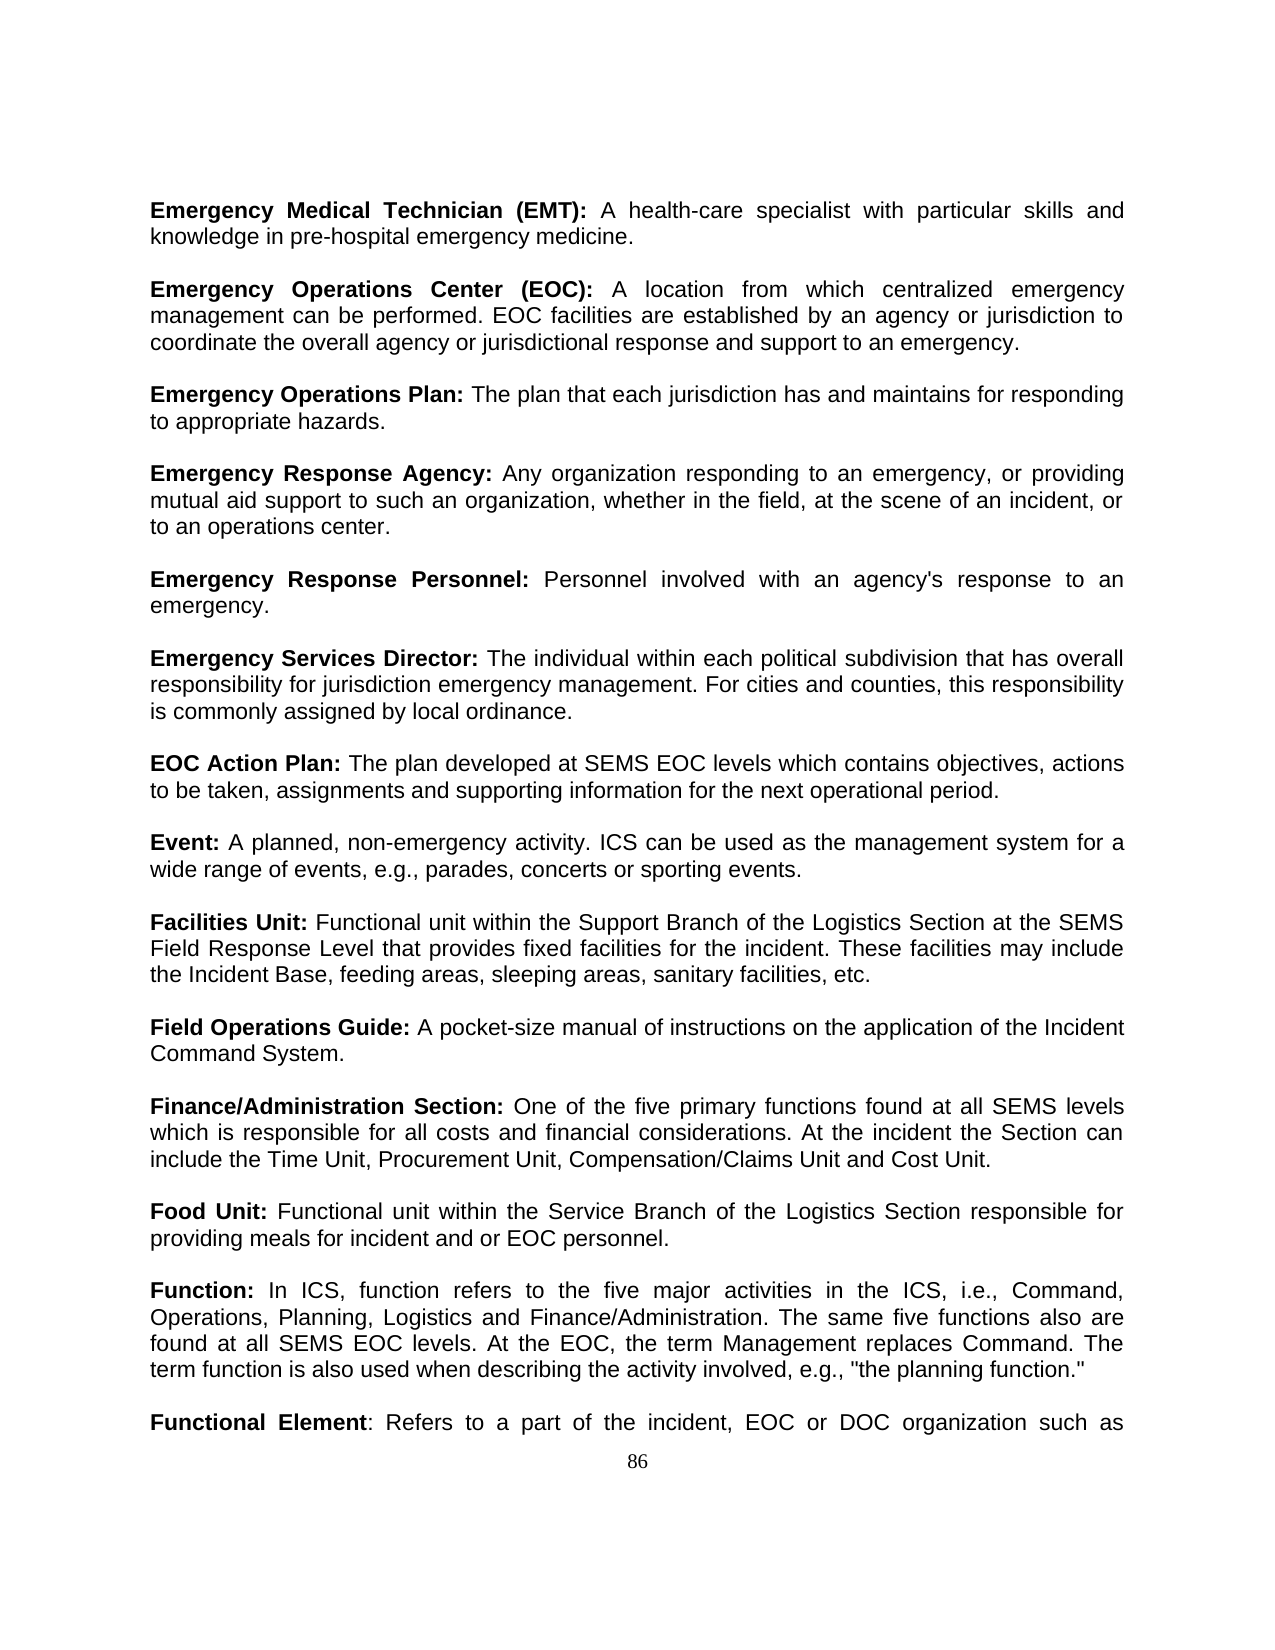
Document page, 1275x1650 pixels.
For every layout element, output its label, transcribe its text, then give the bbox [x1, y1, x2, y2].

text Emergency Services Director: The individual within each political subdivision that has overall responsibility for jurisdiction emergency management. For cities and counties, this responsibility is commonly assigned by local ordinance. [150, 645, 1125, 724]
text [150, 1409, 1125, 1436]
text EOC Action Plan: The plan developed at SEMS EOC levels which contains objectives, actions to be taken, assignments and supporting information for the next operational period. [150, 750, 1125, 803]
text Function: In ICS, function refers to the five major activities in the ICS, i.e., Command, Operations, Planning, Logistics and Finance/Administration. The same five functions also are found at all SEMS EOC levels. At the EOC, the term Management replaces Command. The term function is also used when describing the activity involved, e.g., "the planning function." [150, 1277, 1125, 1383]
text Emergency Medical Technician (EMT): A health-care specialist with particular skills and knowledge in pre-hospital emergency medicine. [150, 197, 1125, 249]
text Emergency Operations Plan: The plan that each jurisdiction has and maintains for responding to appropriate hazards. [150, 381, 1125, 434]
text Emergency Response Agency: Any organization responding to an emergency, or providing mutual aid support to such an organization, whether in the field, at the scene of an incident, or to an operations center. [150, 460, 1125, 539]
text Field Operations Guide: A pocket-size manual of instructions on the application of the Incident Command System. [150, 1014, 1125, 1067]
text Emergency Operations Center (EOC): A location from which centralized emergency management can be performed. EOC facilities are established by an agency or jurisdiction to coordinate the overall agency or jurisdictional response and support to an emergency. [150, 276, 1125, 355]
text Emergency Response Personnel: Personnel involved with an agency's response to an emergency. [150, 566, 1125, 618]
text Facilities Unit: Functional unit within the Support Branch of the Logistics Section at the SEMS Field Response Level that provides fixed facilities for the incident. These facilities may include the Incident Base, feeding areas, sleeping areas, sanitary facilities, etc. [150, 908, 1125, 987]
text Event: A planned, non-emergency activity. ICS can be used as the management system for a wide range of events, e.g., parades, concerts or sporting events. [150, 829, 1125, 882]
text Finance/Administration Section: One of the five primary functions found at all SEMS levels which is responsible for all costs and financial considerations. At the incident the Section can include the Time Unit, Procurement Unit, Compensation/Claims Unit and Cost Unit. [150, 1093, 1125, 1172]
text Food Unit: Functional unit within the Service Branch of the Logistics Section responsible for providing meals for incident and or EOC personnel. [150, 1198, 1125, 1251]
